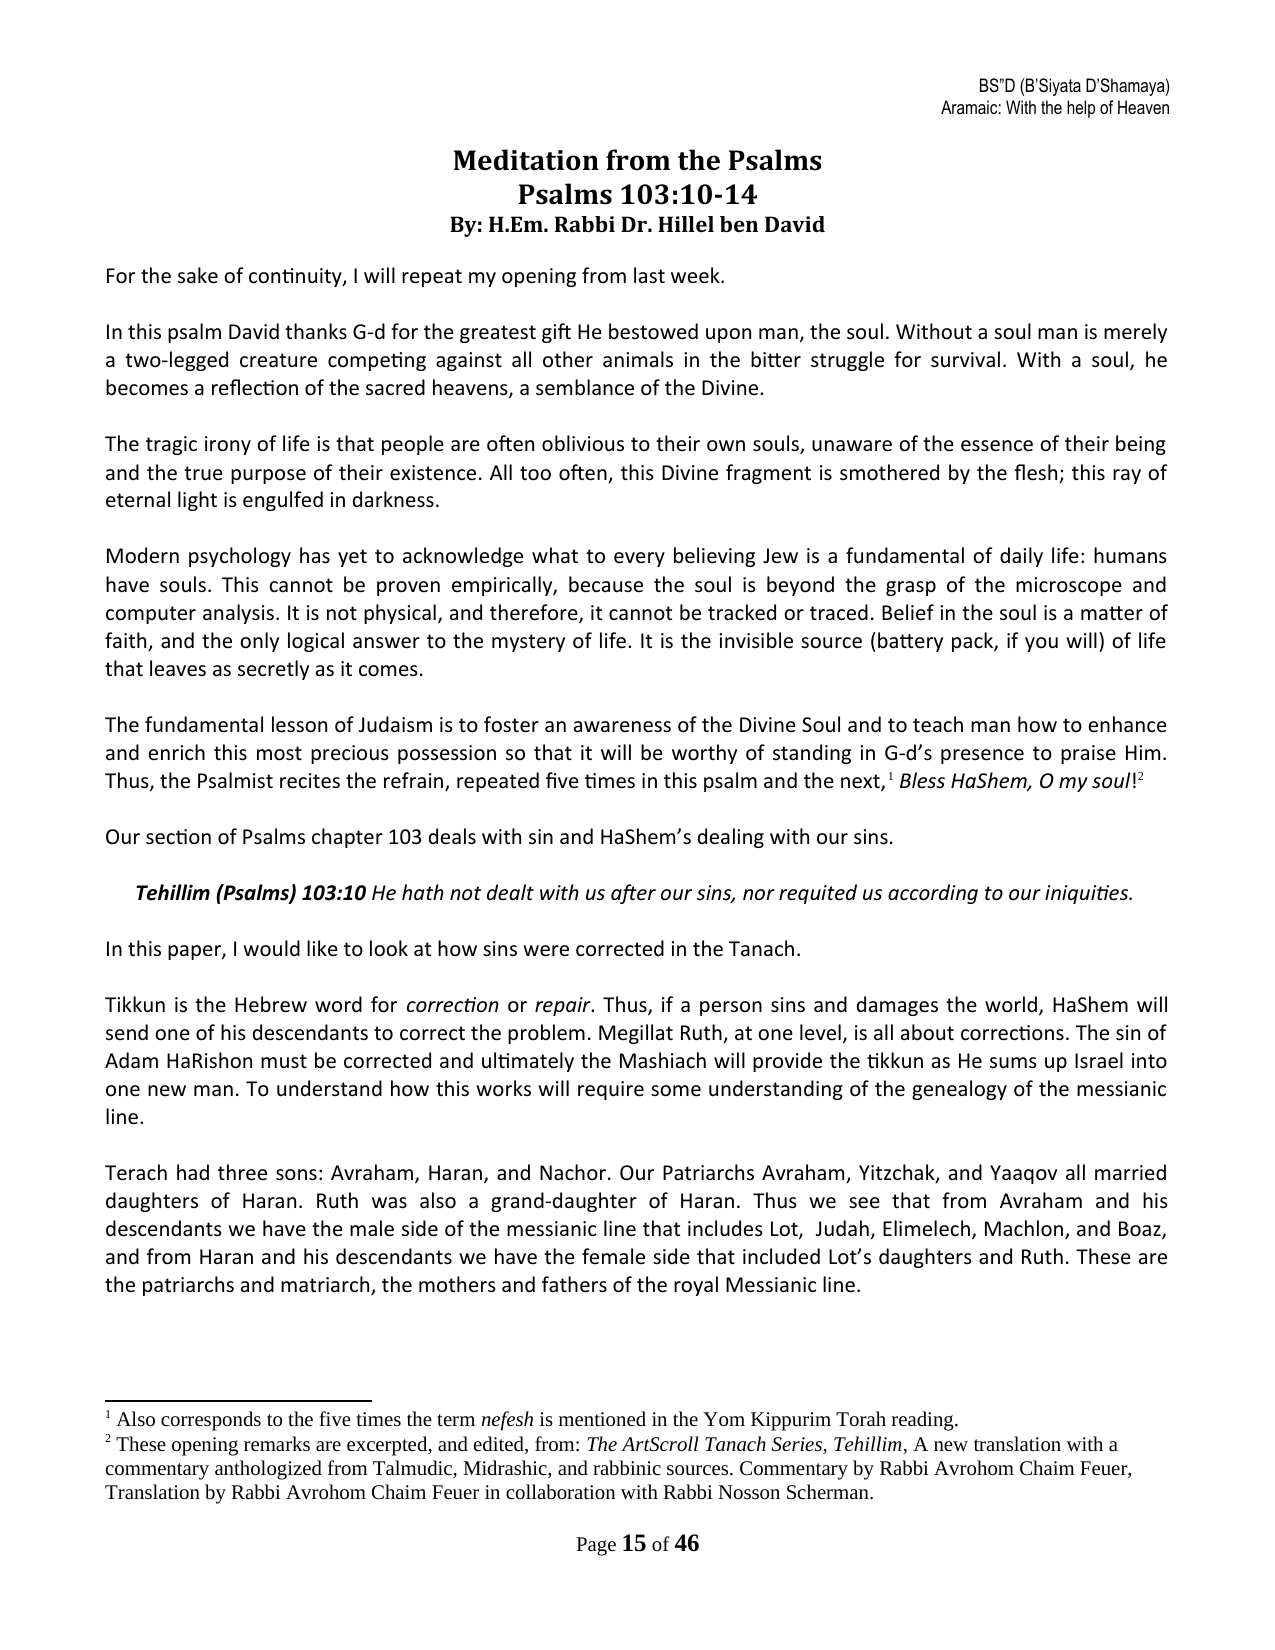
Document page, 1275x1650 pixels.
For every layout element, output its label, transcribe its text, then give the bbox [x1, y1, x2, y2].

text In this psalm David thanks G-d for the greatest gift He bestowed upon man, the soul. Without a soul man is merely a two-legged creature competing against all other animals in the bitter struggle for survival. With a soul, he becomes a reflection of the sacred heavens, a semblance of the Divine. [105, 317, 1170, 402]
text In this paper, I would like to look at how sins were corrected in the Tanach. [105, 934, 1170, 962]
text Psalms ‎‎103:10-14 [105, 176, 1170, 211]
text Terach had three sons: Avraham, Haran, and Nachor. Our Patriarchs Avraham, Yitzchak, and Yaaqov all married daughters of Haran. Ruth was also a grand-daughter of Haran. Thus we see that from Avraham and his descendants we have the male side of the messianic line that includes Lot, Judah, Elimelech, Machlon, and Boaz, and from Haran and his descendants we have the female side that included Lot’s daughters and Ruth. These are the patriarchs and matriarch, the mothers and fathers of the royal Messianic line. [105, 1158, 1170, 1298]
text Modern psychology has yet to acknowledge what to every believing Jew is a fundamental of daily life: humans have souls. This cannot be proven empirically, because the soul is beyond the grasp of the microscope and computer analysis. It is not physical, and therefore, it cannot be tracked or traced. Belief in the soul is a matter of faith, and the only logical answer to the mystery of life. It is the invisible source (battery pack, if you will) of life that leaves as secretly as it comes. [105, 542, 1170, 682]
text Meditation from the Psalms [105, 142, 1170, 176]
text The tragic irony of life is that people are often oblivious to their own souls, unaware of the essence of their being and the true purpose of their existence. All too often, this Divine fragment is smothered by the flesh; this ray of eternal light is engulfed in darkness. [105, 429, 1170, 514]
text The fundamental lesson of Judaism is to foster an awareness of the Divine Soul and to teach man how to enhance and enrich this most precious possession so that it will be worthy of standing in G-d’s presence to praise Him. Thus, the Psalmist recites the refrain, repeated five times in this psalm and the next, Bless HaShem, O my soul! [105, 710, 1170, 794]
text Tehillim (Psalms) 103:10 He hath not dealt with us after our sins, nor requited us according to our iniquities. [135, 878, 1140, 906]
text Tikkun is the Hebrew word for correction or repair. Thus, if a person sins and damages the world, HaShem will send one of his descendants to correct the problem. Megillat Ruth, at one level, is all about corrections. The sin of Adam HaRishon must be corrected and ultimately the Mashiach will provide the tikkun as He sums up Israel into one new man. To understand how this works will require some understanding of the genealogy of the messianic line. [105, 990, 1170, 1130]
text Our section of Psalms chapter 103 deals with sin and HaShem’s dealing with our sins. [105, 822, 1170, 850]
text For the sake of continuity, I will repeat my opening from last week. [105, 261, 1170, 289]
text By: H.Em. Rabbi Dr. Hillel ben David [105, 211, 1170, 237]
